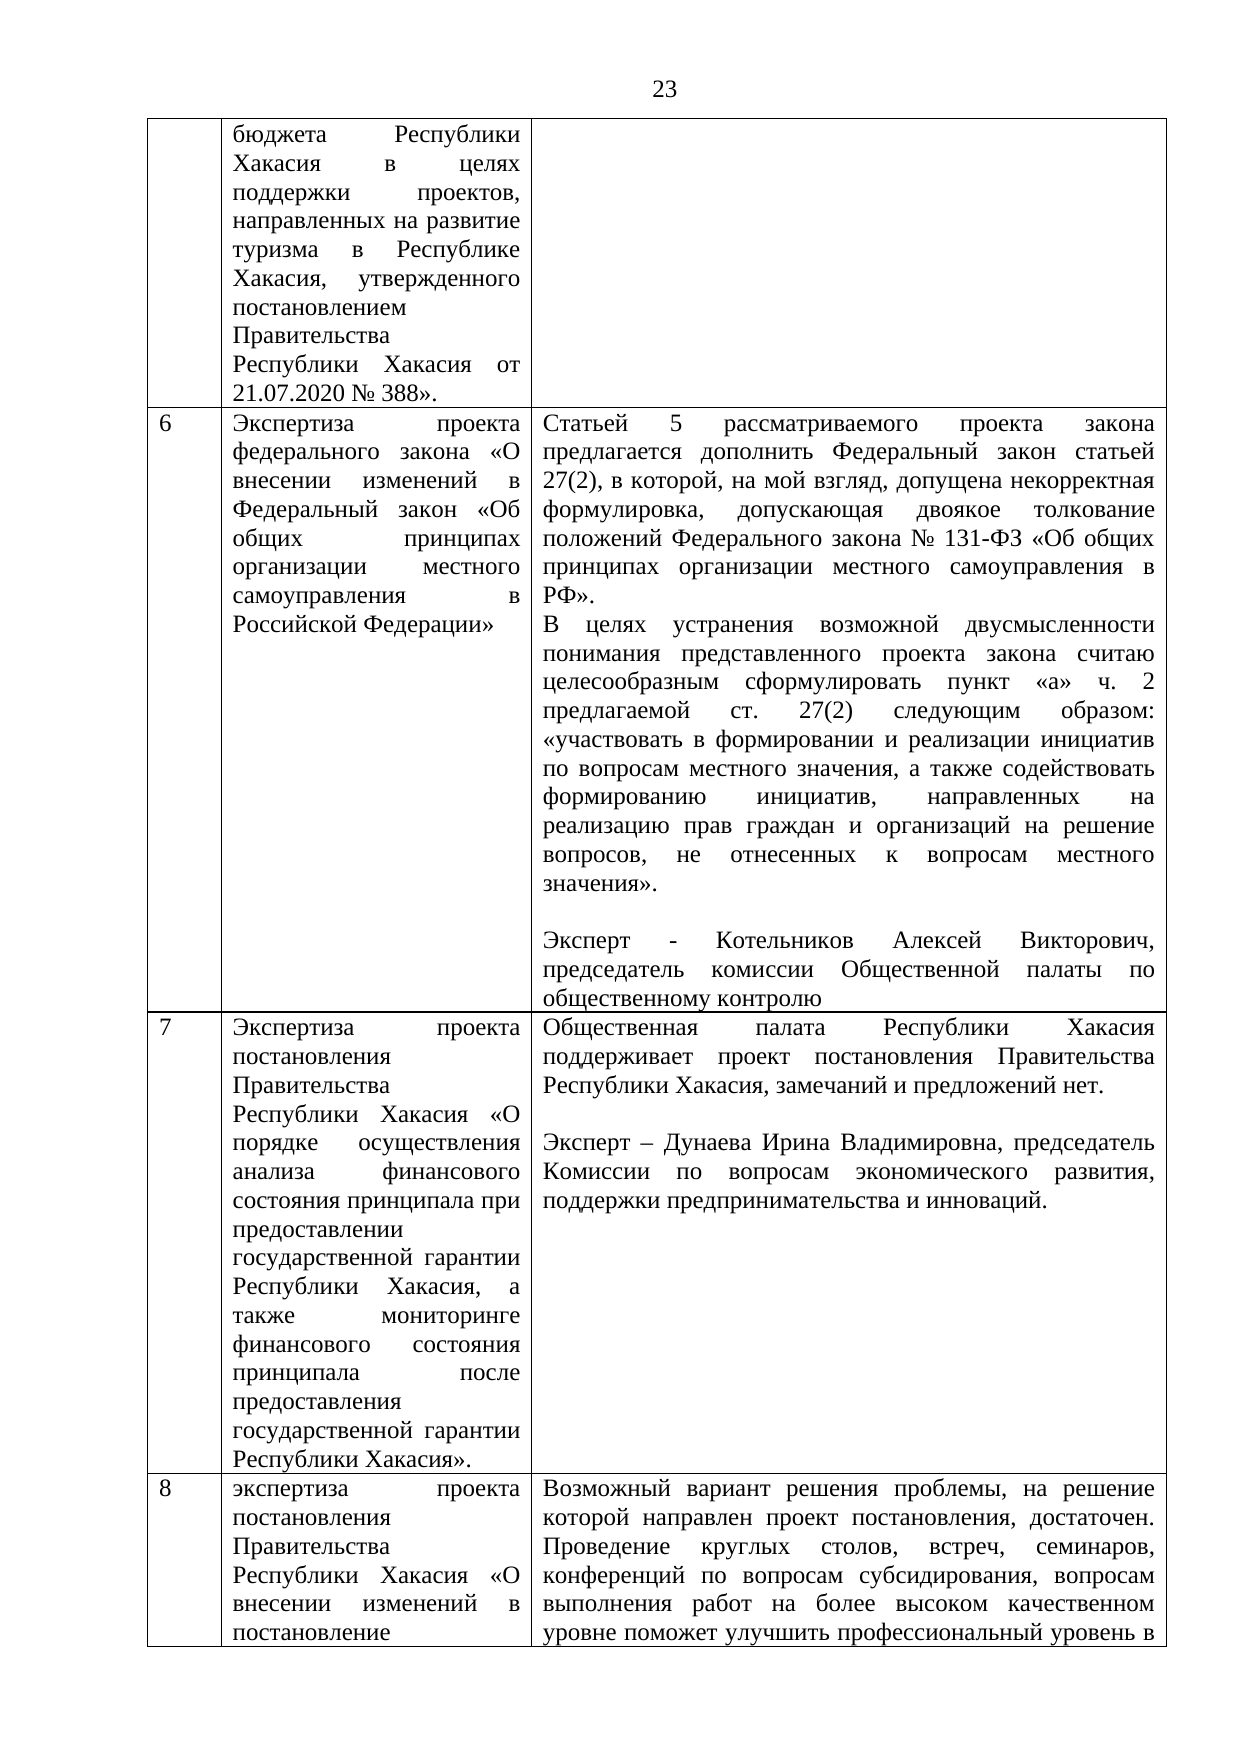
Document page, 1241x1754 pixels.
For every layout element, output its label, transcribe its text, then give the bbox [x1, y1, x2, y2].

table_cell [222, 119, 531, 407]
table_cell 5 [148, 119, 221, 407]
table_cell Экспертиза проекта постановления Правительства Республики Хакасия «О порядке осуществления анализа финансового состояния принципала при предоставлении государственной гарантии Республики Хакасия, а также мониторинге финансового состояния принципала после предоставления государственной гарантии Республики Хакасия». [222, 1013, 531, 1472]
table_cell Общественная палата Республики Хакасия поддерживает проект постановления Правительства Республики Хакасия, замечаний и предложений нет. Эксперт – Дунаева Ирина Владимировна, председатель Комиссии по вопросам экономического развития, поддержки предпринимательства и инноваций. [532, 1013, 1166, 1472]
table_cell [532, 1474, 1166, 1646]
table_cell 7 [148, 1013, 221, 1472]
table_cell Статьей 5 рассматриваемого проекта закона предлагается дополнить Федеральный закон статьей 27(2), в которой, на мой взгляд, допущена некорректная формулировка, допускающая двоякое толкование положений Федерального закона № 131-ФЗ «Об общих принципах организации местного самоуправления в РФ». В целях устранения возможной двусмысленности понимания представленного проекта закона считаю целесообразным сформулировать пункт «а» ч. 2 предлагаемой ст. 27(2) следующим образом: «участвовать в формировании и реализации инициатив по вопросам местного значения, а также содействовать формированию инициатив, направленных на реализацию прав граждан и организаций на решение вопросов, не отнесенных к вопросам местного значения». Эксперт - Котельников Алексей Викторович, председатель комиссии Общественной палаты по общественному контролю [532, 408, 1166, 1011]
table_cell Экспертиза проекта федерального закона «О внесении изменений в Федеральный закон «Об общих принципах организации местного самоуправления в Российской Федерации» [222, 408, 531, 1011]
table_cell 8 [148, 1474, 221, 1646]
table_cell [222, 1474, 531, 1646]
table_cell 6 [148, 408, 221, 1011]
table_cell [532, 119, 1166, 407]
